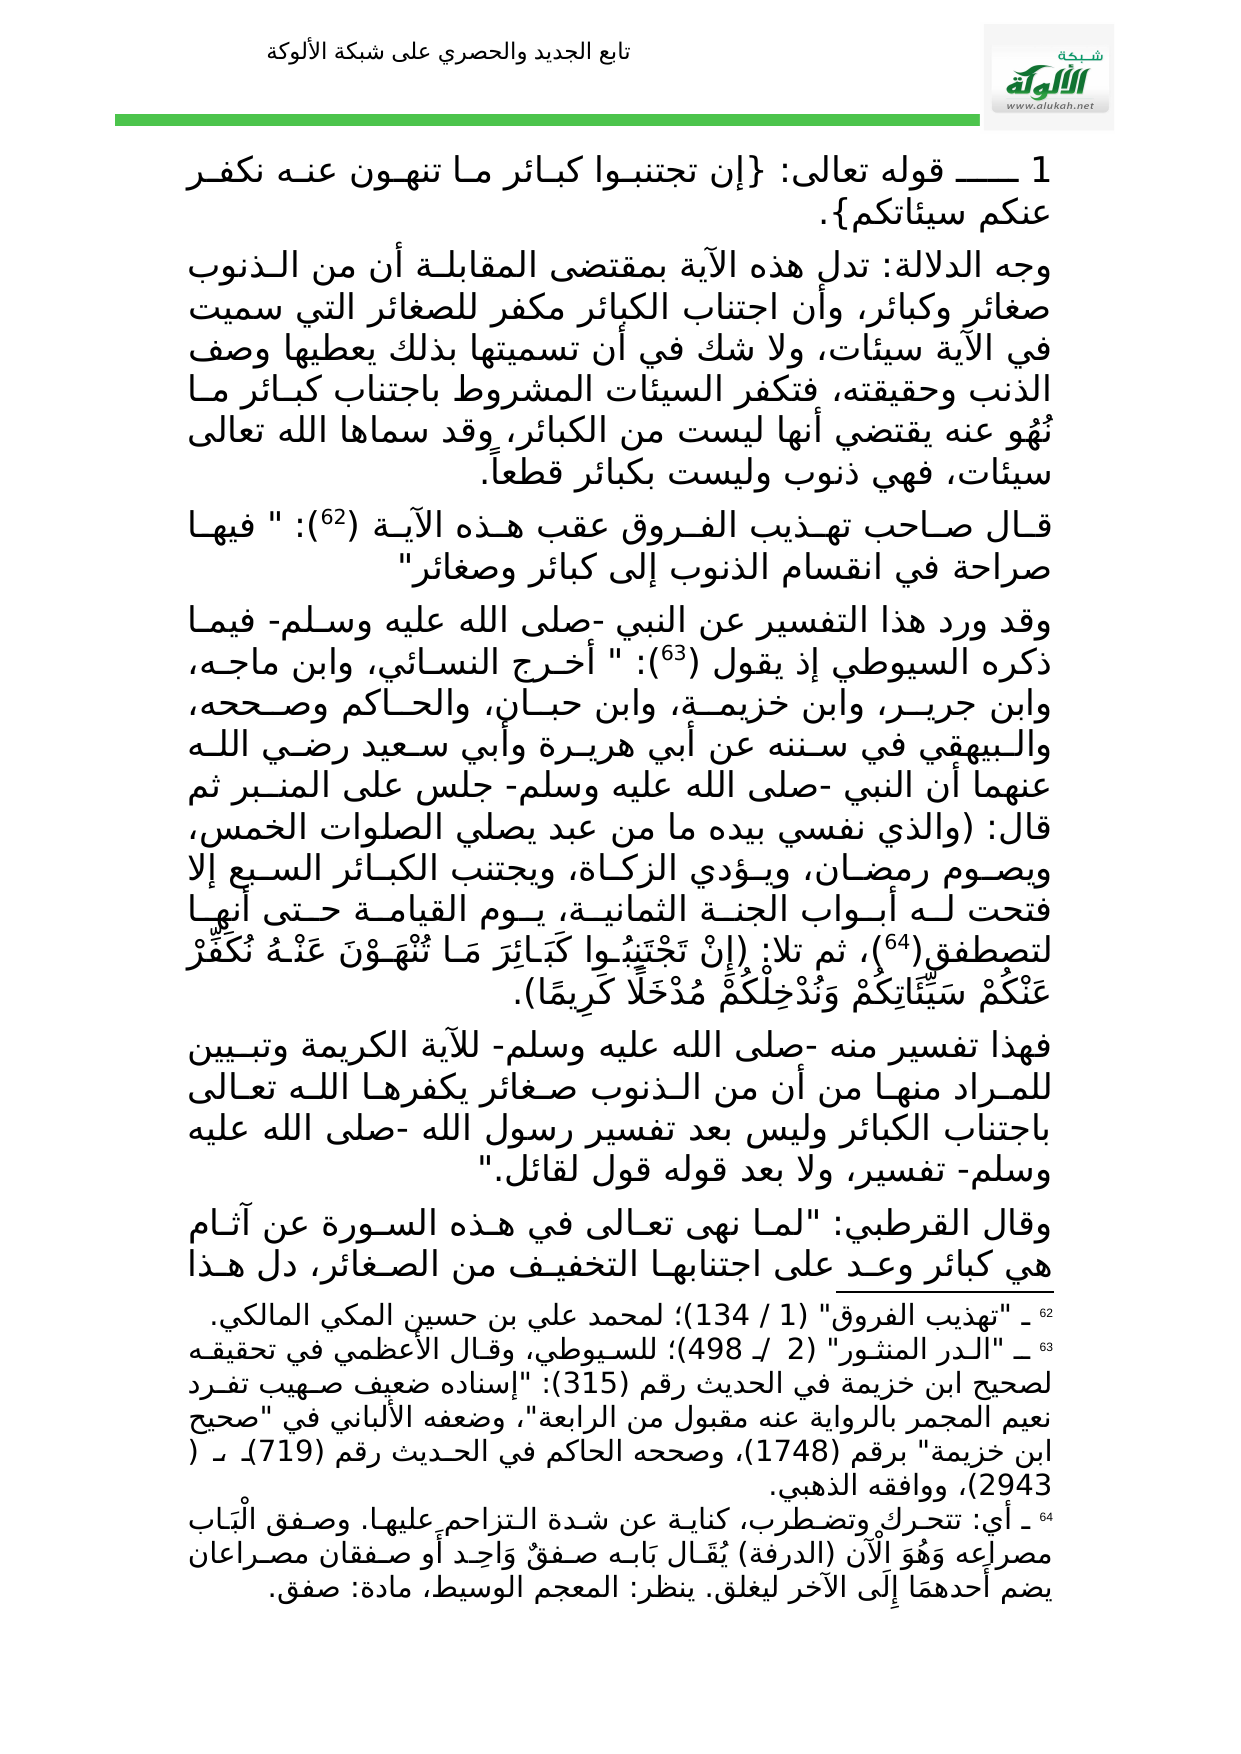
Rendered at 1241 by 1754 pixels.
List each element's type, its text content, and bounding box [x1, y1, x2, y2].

text وقد ورد هذا التفسير عن النبي -صلى الله عليه وسلم- فيما ذكره السيوطي إذ يقول (): " أخرج النسائي، وابن ماجه، وابن جرير، وابن خزيمة، وابن حبان، والحاكم وصححه، والبيهقي في سننه عن أبي هريرة وأبي سعيد رضي الله عنهما أن النبي -صلى الله عليه وسلم- جلس على المنبر ثم قال: (والذي نفسي بيده ما من عبد يصلي الصلوات الخمس، ويصوم رمضان، ويؤدي الزكاة، ويجتنب الكبائر السبع إلا فتحت له أبواب الجنة الثمانية، يوم القيامة حتى أنها لتصطفق()، ثم تلا: (إِنْ تَجْتَنِبُوا كَبَائِرَ مَا تُنْهَوْنَ عَنْهُ نُكَفِّرْ عَنْكُمْ سَيِّئَاتِكُمْ وَنُدْخِلْكُمْ مُدْخَلًا كَرِيمًا). [187, 600, 1053, 1012]
text فهذا تفسير منه -صلى الله عليه وسلم- للآية الكريمة وتبيين للمراد منها من أن من الذنوب صغائر يكفرها الله تعالى باجتناب الكبائر وليس بعد تفسير رسول الله -صلى الله عليه وسلم- تفسير، ولا بعد قوله قول لقائل." [187, 1025, 1053, 1190]
text 1 ــــــ قوله تعالى: {إن تجتنبوا كبائر ما تنهون عنه نكفر عنكم سيئاتكم}. [187, 150, 1053, 232]
text وجه الدلالة: تدل هذه الآية بمقتضى المقابلة أن من الذنوب صغائر وكبائر، وأن اجتناب الكبائر مكفر للصغائر التي سميت في الآية سيئات، ولا شك في أن تسميتها بذلك يعطيها وصف الذنب وحقيقته، فتكفر السيئات المشروط باجتناب كبائر ما نُهُو عنه يقتضي أنها ليست من الكبائر، وقد سماها الله تعالى سيئات، فهي ذنوب وليست بكبائر قطعاً. [187, 245, 1053, 492]
text قال صاحب تهذيب الفروق عقب هذه الآية (): " فيها صراحة في انقسام الذنوب إلى كبائر وصغائر" [187, 505, 1053, 587]
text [187, 1202, 1053, 1285]
